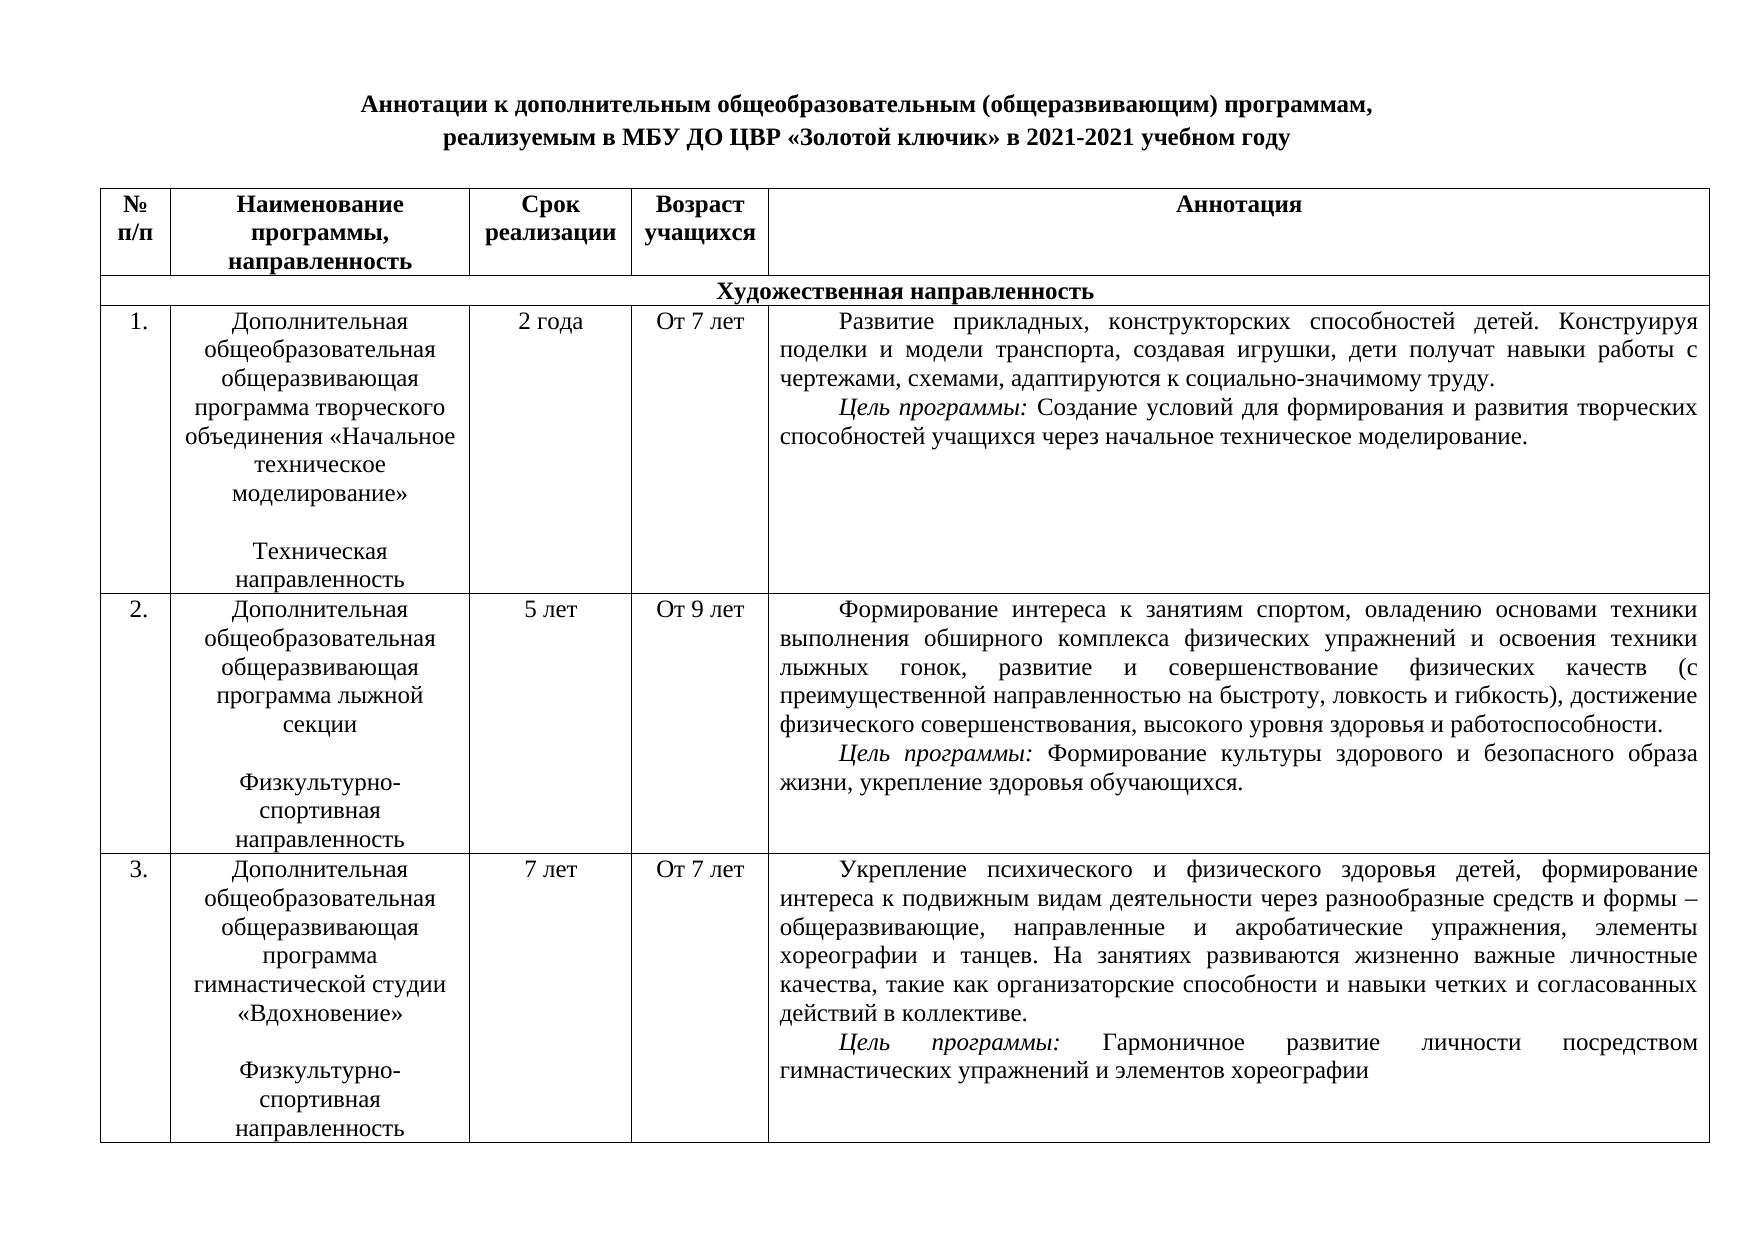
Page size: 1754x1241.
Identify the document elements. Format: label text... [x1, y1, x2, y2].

text Аннотации к дополнительным общеобразовательным (общеразвивающим) программам, [118, 89, 1615, 117]
table_cell От 7 лет [632, 854, 768, 1142]
table_cell [101, 594, 170, 853]
table_cell Укрепление психического и физического здоровья детей, формирование интереса к подвижным видам деятельности через разнообразные средств и формы – общеразвивающие, направленные и акробатические упражнения, элементы хореографии и танцев. На занятиях развиваются жизненно важные личностные качества, такие как организаторские способности и навыки четких и согласованных действий в коллективе. Цель программы: Гармоничное развитие личности посредством гимнастических упражнений и элементов хореографии [769, 854, 1709, 1142]
table_cell Формирование интереса к занятиям спортом, овладению основами техники выполнения обширного комплекса физических упражнений и освоения техники лыжных гонок, развитие и совершенствование физических качеств (с преимущественной направленностью на быстроту, ловкость и гибкость), достижение физического совершенствования, высокого уровня здоровья и работоспособности. Цель программы: Формирование культуры здорового и безопасного образа жизни, укрепление здоровья обучающихся. [769, 594, 1709, 853]
table_cell [101, 854, 170, 1142]
table_cell 7 лет [470, 854, 631, 1142]
table_cell Дополнительная общеобразовательная общеразвивающая программа гимнастической студии «Вдохновение» Физкультурно-спортивная направленность [171, 854, 469, 1142]
table_header Срок реализации [470, 189, 631, 275]
table_cell [101, 306, 170, 593]
table_cell От 9 лет [632, 594, 768, 853]
table_cell Художественная направленность [101, 276, 1709, 305]
table_cell Дополнительная общеобразовательная общеразвивающая программа лыжной секции Физкультурно-спортивная направленность [171, 594, 469, 853]
table_cell От 7 лет [632, 306, 768, 593]
text реализуемым в МБУ ДО ЦВР «Золотой ключик» в 2021-2021 учебном году [118, 122, 1615, 150]
table_cell Развитие прикладных, конструкторских способностей детей. Конструируя поделки и модели транспорта, создавая игрушки, дети получат навыки работы с чертежами, схемами, адаптируются к социально-значимому труду. Цель программы: Создание условий для формирования и развития творческих способностей учащихся через начальное техническое моделирование. [769, 306, 1709, 593]
table_cell 5 лет [470, 594, 631, 853]
table_cell Дополнительная общеобразовательная общеразвивающая программа творческого объединения «Начальное техническое моделирование» Техническая направленность [171, 306, 469, 593]
table_header Наименование программы, направленность [171, 189, 469, 275]
table_header Аннотация [769, 189, 1709, 275]
table_cell 2 года [470, 306, 631, 593]
table_header Возраст учащихся [632, 189, 768, 275]
table_header № п/п [101, 189, 170, 275]
